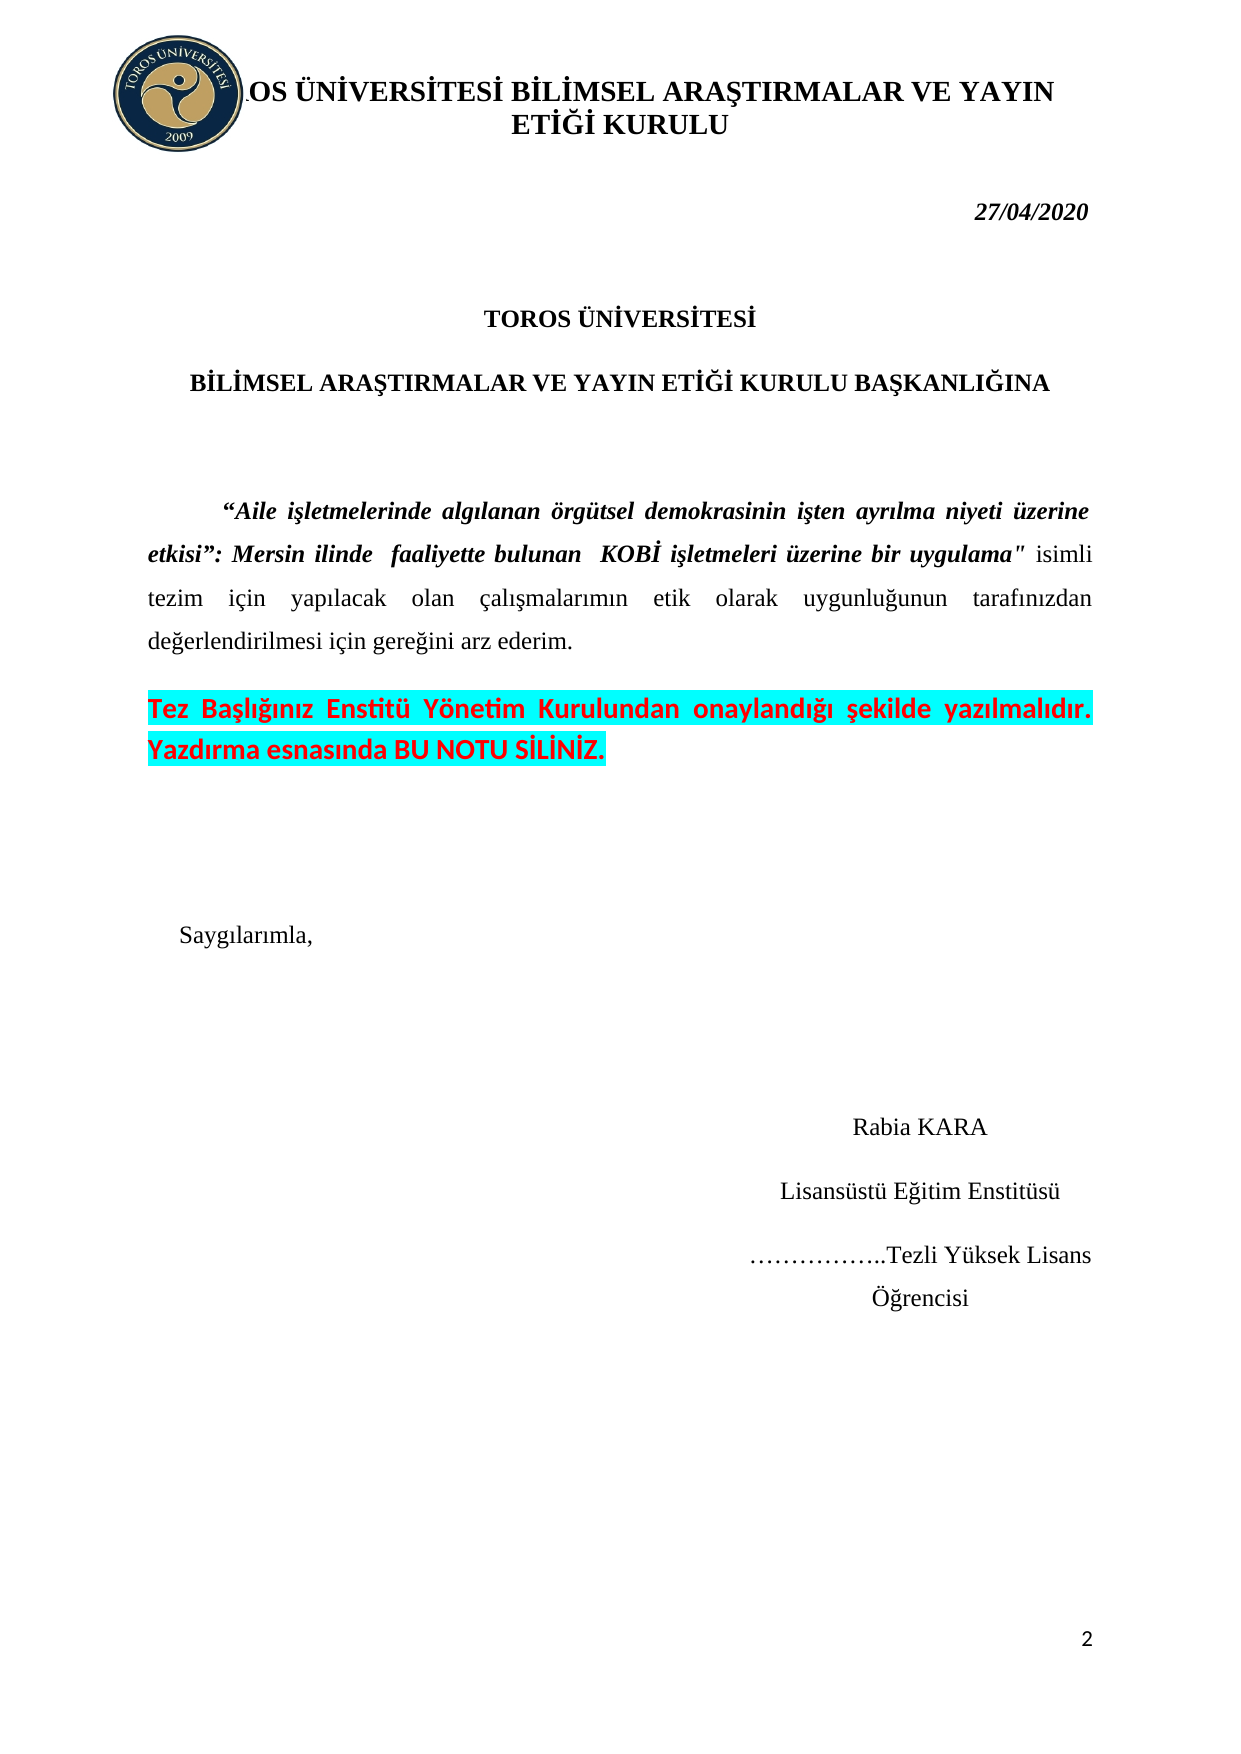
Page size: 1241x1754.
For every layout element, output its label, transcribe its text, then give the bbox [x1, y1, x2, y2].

text TOROS ÜNİVERSİTESİ [148, 304, 1093, 333]
text Tez Başlığınız Enstitü Yönetim Kurulundan onaylandığı şekilde yazılmalıdır. Yazdırma esnasında BU NOTU SİLİNİZ. [148, 725, 1093, 766]
text Saygılarımla, [148, 920, 1093, 949]
text “Aile işletmelerinde algılanan örgütsel demokrasinin işten ayrılma niyeti üzerine etkisi”: Mersin ilinde faaliyette bulunan KOBİ işletmeleri üzerine bir uygulama" isimli tezim için yapılacak olan çalışmalarımın etik olarak uygunluğunun tarafınızdan değerlendirilmesi için gereğini arz ederim. [148, 496, 1093, 654]
text ……………..Tezli Yüksek Lisans Öğrencisi [748, 1240, 1093, 1312]
text Rabia KARA [748, 1112, 1093, 1141]
picture [105, 30, 246, 155]
text BİLİMSEL ARAŞTIRMALAR VE YAYIN ETİĞİ KURULU BAŞKANLIĞINA [148, 368, 1093, 397]
text 27/04/2020 [148, 197, 1093, 226]
text Lisansüstü Eğitim Enstitüsü [748, 1176, 1093, 1205]
